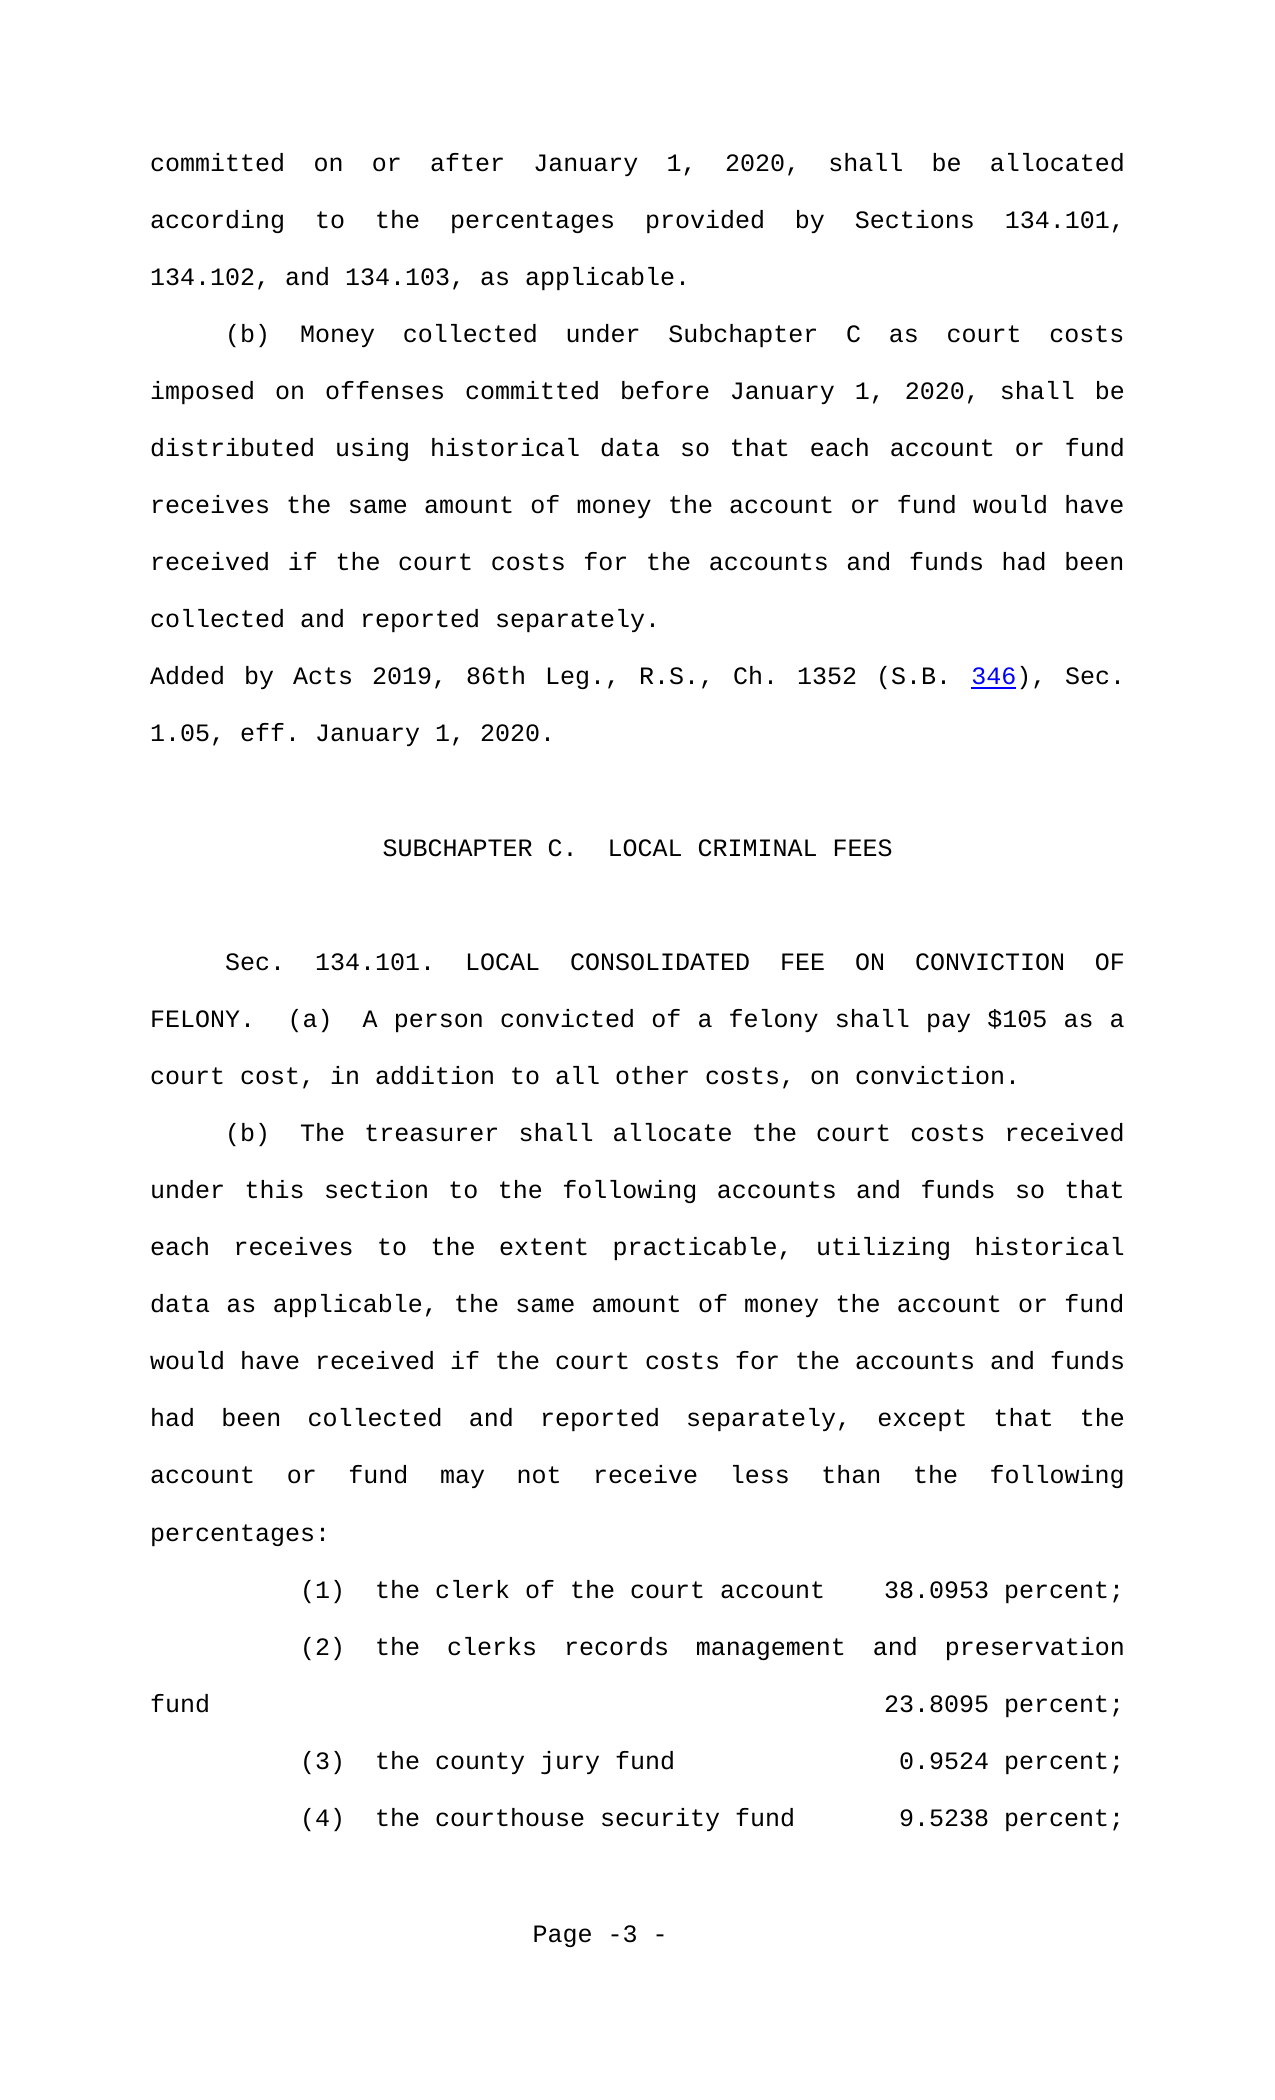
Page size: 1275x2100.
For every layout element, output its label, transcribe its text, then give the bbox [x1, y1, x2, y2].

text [150, 150, 1125, 293]
text (b) The treasurer shall allocate the court costs received under this section to the following accounts and funds so that each receives to the extent practicable, utilizing historical data as applicable, the same amount of money the account or fund would have received if the court costs for the accounts and funds had been collected and reported separately, except that the account or fund may not receive less than the following percentages: [150, 1120, 1125, 1548]
text SUBCHAPTER C. LOCAL CRIMINAL FEES [150, 835, 1125, 863]
text (1) the clerk of the court account 38.0953 percent; [150, 1577, 1125, 1606]
text (2) the clerks records management and preservation fund 23.8095 percent; [150, 1634, 1125, 1720]
text Added by Acts 2019, 86th Leg., R.S., Ch. 1352 (S.B. 346), Sec. 1.05, eff. January 1, 2020. [150, 664, 1125, 749]
text Sec. 134.101. LOCAL CONSOLIDATED FEE ON CONVICTION OF FELONY. (a) A person convicted of a felony shall pay $105 as a court cost, in addition to all other costs, on conviction. [150, 949, 1125, 1092]
text (4) the courthouse security fund 9.5238 percent; [150, 1805, 1125, 1834]
text (3) the county jury fund 0.9524 percent; [150, 1748, 1125, 1777]
text (b) Money collected under Subchapter C as court costs imposed on offenses committed before January 1, 2020, shall be distributed using historical data so that each account or fund receives the same amount of money the account or fund would have received if the court costs for the accounts and funds had been collected and reported separately. [150, 321, 1125, 635]
